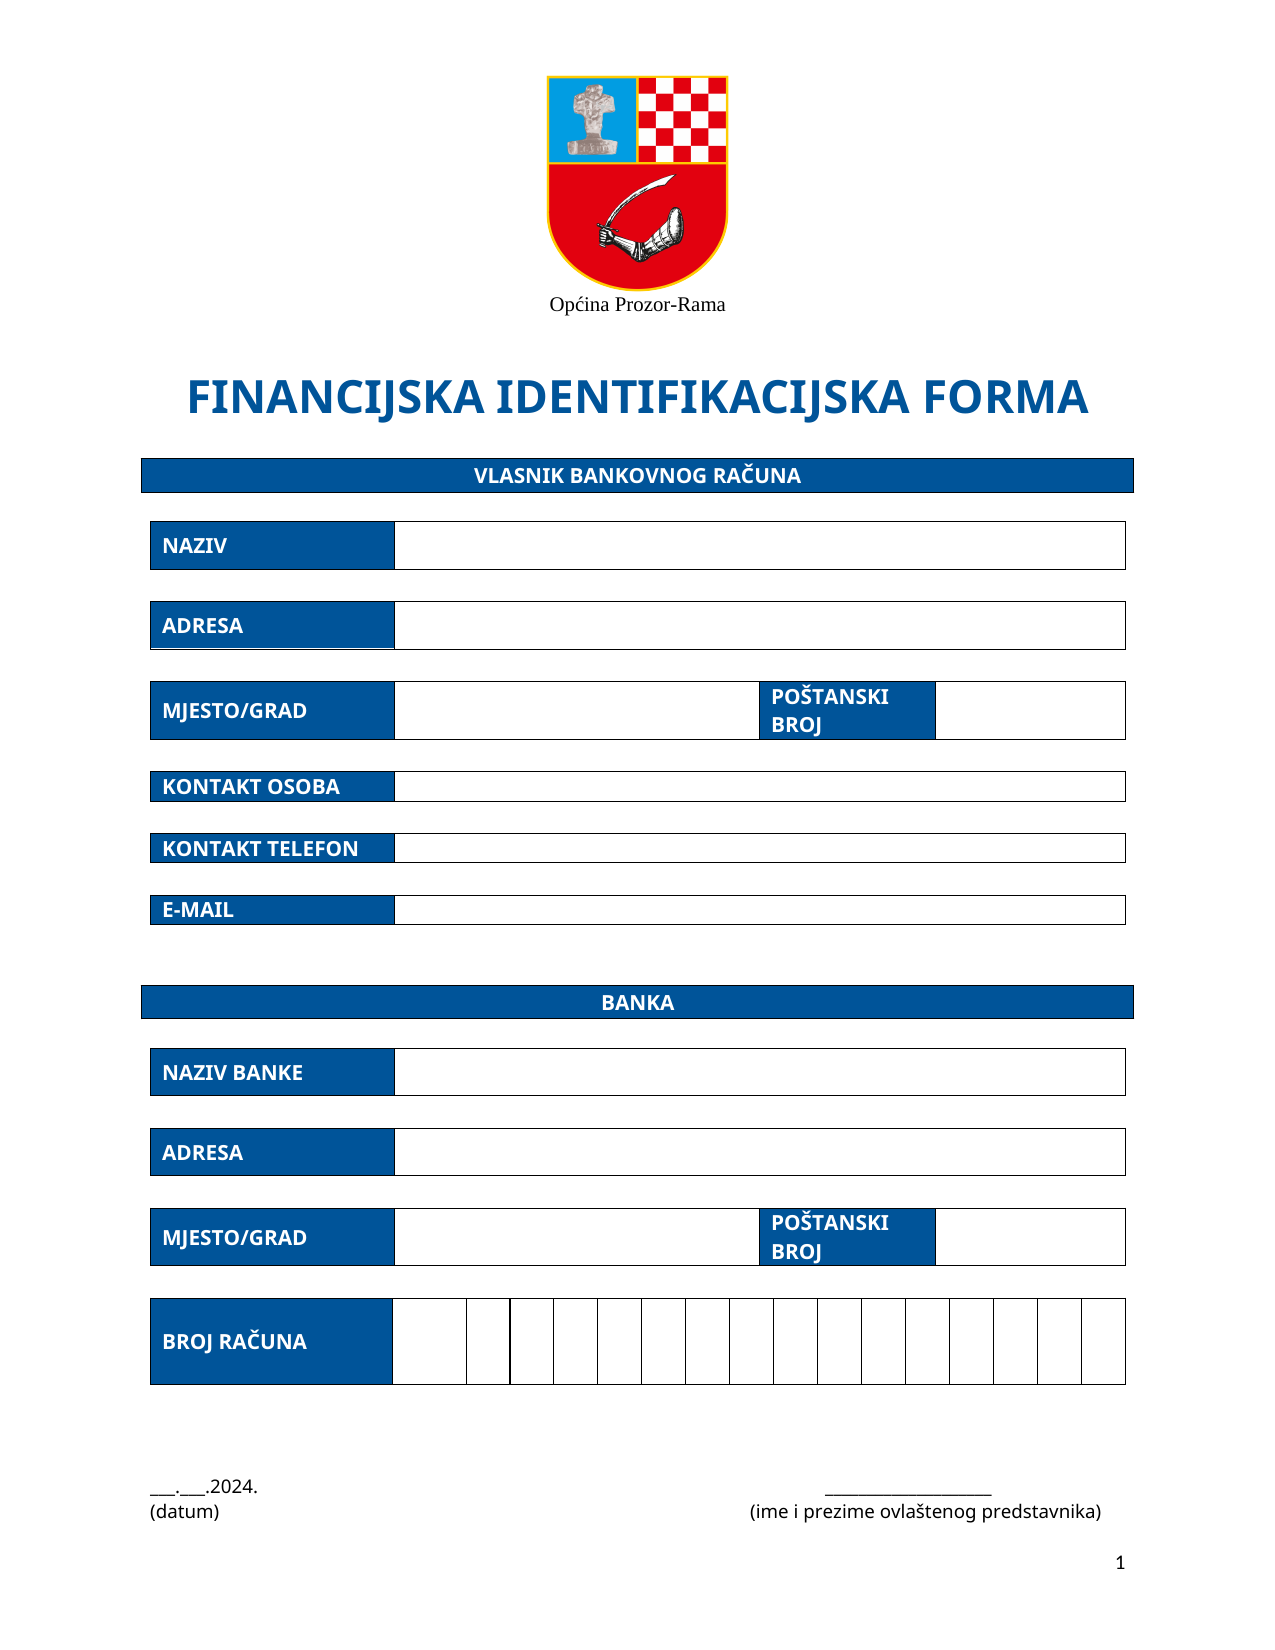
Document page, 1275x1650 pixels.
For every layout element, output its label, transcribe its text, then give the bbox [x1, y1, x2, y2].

table_header BROJ RAČUNA [151, 1299, 392, 1384]
table_header [395, 1129, 1125, 1175]
table_header [1082, 1299, 1125, 1384]
table_header ADRESA [151, 1129, 394, 1175]
text (datum) (ime i prezime ovlaštenog predstavnika) [150, 1499, 1125, 1524]
table_header [862, 1299, 905, 1384]
table_header [994, 1299, 1037, 1384]
table_header MJESTO/GRAD [151, 1209, 394, 1265]
table_header [395, 1209, 759, 1265]
table_header [395, 522, 1125, 569]
table_header [950, 1299, 993, 1384]
text ___.___.2024. ____________________ [150, 1473, 1125, 1499]
table_header [774, 1299, 817, 1384]
table_header [906, 1299, 949, 1384]
table_header NAZIV BANKE [151, 1049, 394, 1095]
table_header [395, 682, 759, 739]
table_header NAZIV [151, 522, 394, 569]
table_header [1038, 1299, 1081, 1384]
table_header KONTAKT OSOBA [151, 772, 394, 801]
table_header POŠTANSKI BROJ [760, 1209, 935, 1265]
table_header [554, 1299, 597, 1384]
table_header KONTAKT TELEFON [151, 834, 394, 862]
table_header [686, 1299, 729, 1384]
table_header [395, 834, 1125, 862]
table_header [936, 1209, 1125, 1265]
table_header MJESTO/GRAD [151, 682, 394, 739]
table_header [467, 1299, 509, 1384]
table_header [936, 682, 1125, 739]
table_header ADRESA [151, 602, 394, 648]
table_header [395, 602, 1125, 648]
picture [545, 74, 730, 293]
table_header [395, 896, 1125, 924]
table_header [395, 1049, 1125, 1095]
text FINANCIJSKA IDENTIFIKACIJSKA FORMA [150, 364, 1125, 427]
table_header [642, 1299, 685, 1384]
table_header [393, 1299, 466, 1384]
table_header [598, 1299, 641, 1384]
text VLASNIK BANKOVNOG RAČUNA [142, 459, 1133, 492]
table_header [395, 772, 1125, 801]
table_header E-MAIL [151, 896, 394, 924]
table_header POŠTANSKI BROJ [760, 682, 935, 739]
table_header [511, 1299, 553, 1384]
table_header [730, 1299, 773, 1384]
table_header [818, 1299, 861, 1384]
